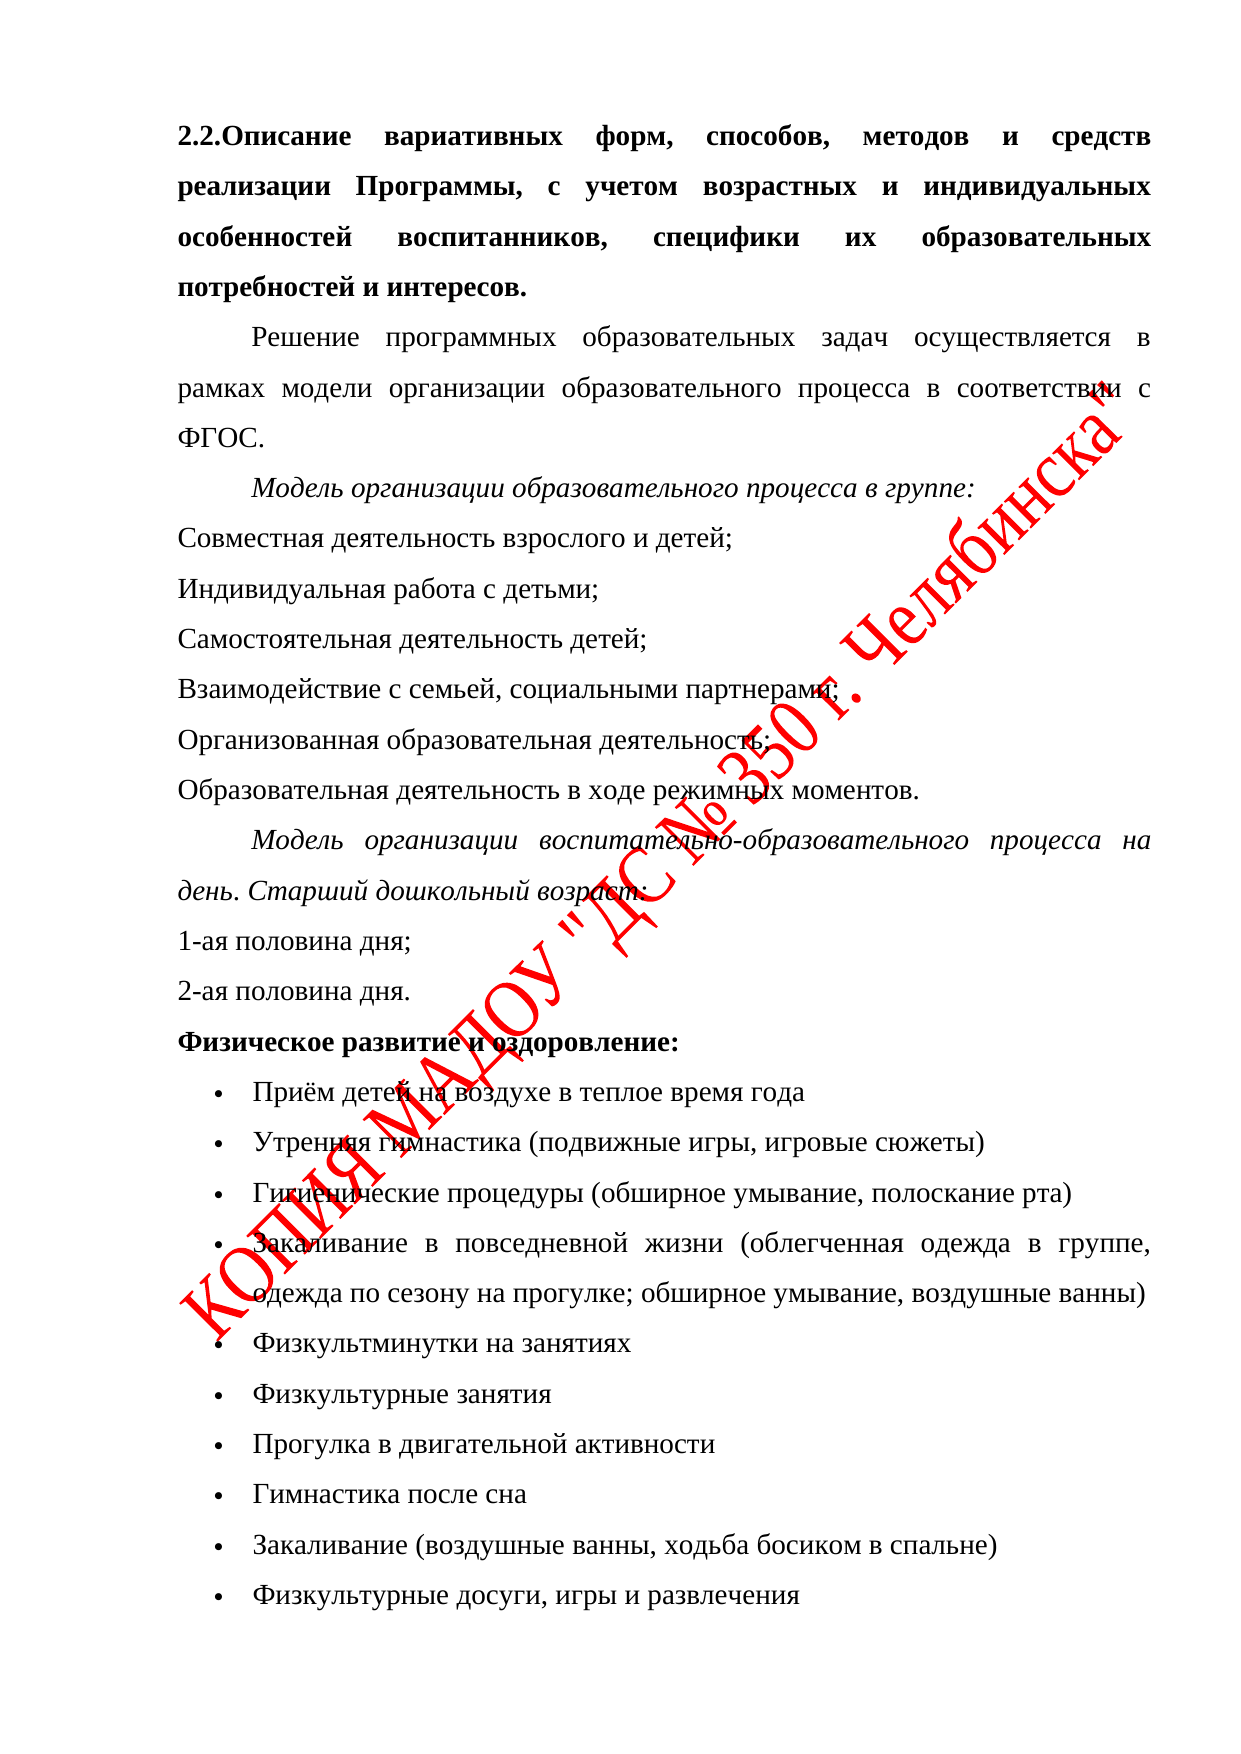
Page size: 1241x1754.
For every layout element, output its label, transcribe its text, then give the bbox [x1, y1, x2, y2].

list Утренняя гимнастика (подвижные игры, игровые сюжеты) [215, 1124, 1152, 1158]
list Гигиенические процедуры (обширное умывание, полоскание рта) [215, 1175, 1152, 1208]
text 2-ая половина дня. [177, 973, 1152, 1007]
text 1-ая половина дня; [177, 923, 1152, 957]
list Физкультминутки на занятиях [215, 1326, 1152, 1359]
text Физическое развитие и оздоровление: [177, 1024, 1152, 1057]
text Самостоятельная деятельность детей; [177, 621, 1152, 655]
text Взаимодействие с семьей, социальными партнерами; [177, 672, 1152, 705]
text Совместная деятельность взрослого и детей; [177, 521, 1152, 554]
list Физкультурные занятия [215, 1376, 1152, 1409]
list Прогулка в двигательной активности [215, 1426, 1152, 1460]
text 2.2.Описание вариативных форм, способов, методов и средств реализации Программы, с учетом возрастных и индивидуальных особенностей воспитанников, специфики их образовательных потребностей и интересов. [177, 118, 1152, 303]
text Индивидуальная работа с детьми; [177, 571, 1152, 604]
text Модель организации воспитательно-образовательного процесса на день. Старший дошкольный возраст: [177, 822, 1152, 906]
list Закаливание в повседневной жизни (облегченная одежда в группе, одежда по сезону на прогулке; обширное умывание, воздушные ванны) [215, 1225, 1152, 1309]
list Закаливание (воздушные ванны, ходьба босиком в спальне) [215, 1527, 1152, 1560]
list Приём детей на воздухе в теплое время года [215, 1074, 1152, 1108]
list Гимнастика после сна [215, 1477, 1152, 1510]
text Образовательная деятельность в ходе режимных моментов. [177, 772, 1152, 806]
text Решение программных образовательных задач осуществляется в рамках модели организации образовательного процесса в соответствии с ФГОС. [177, 319, 1152, 453]
text Организованная образовательная деятельность; [177, 722, 1152, 755]
list Физкультурные досуги, игры и развлечения [215, 1577, 1152, 1611]
text Модель организации образовательного процесса в группе: [177, 470, 1152, 504]
